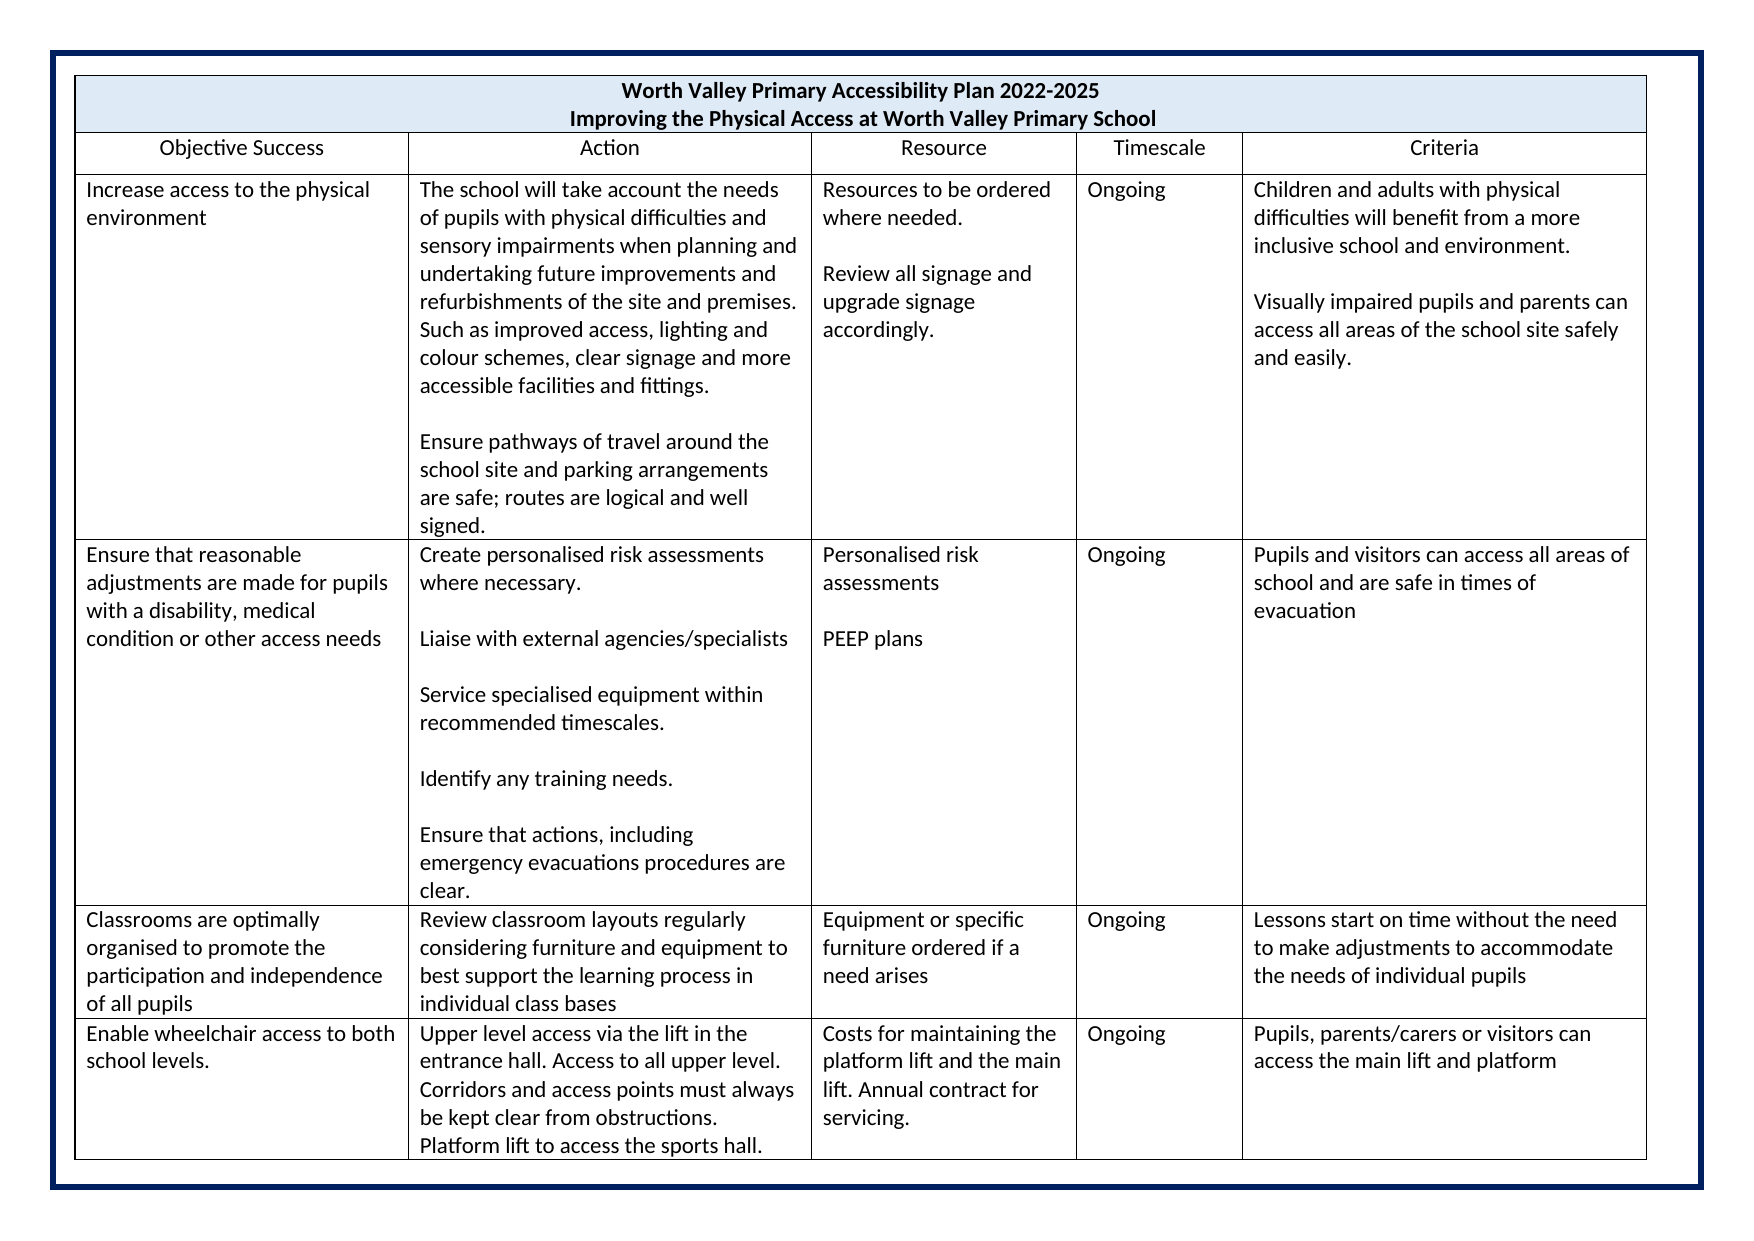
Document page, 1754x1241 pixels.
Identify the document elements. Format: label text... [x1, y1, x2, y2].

table_cell Ongoing [1077, 906, 1242, 1018]
table_cell The school will take account the needs of pupils with physical difficulties and sensory impairments when planning and undertaking future improvements and refurbishments of the site and premises. Such as improved access, lighting and colour schemes, clear signage and more accessible facilities and fittings. Ensure pathways of travel around the school site and parking arrangements are safe; routes are logical and well signed. [409, 175, 811, 539]
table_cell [76, 1019, 408, 1159]
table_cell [812, 1019, 1076, 1159]
table_cell Lessons start on time without the need to make adjustments to accommodate the needs of individual pupils [1243, 906, 1646, 1018]
table_cell Resources to be ordered where needed. Review all signage and upgrade signage accordingly. [812, 175, 1076, 539]
table_cell Children and adults with physical difficulties will benefit from a more inclusive school and environment. Visually impaired pupils and parents can access all areas of the school site safely and easily. [1243, 175, 1646, 539]
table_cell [1243, 1019, 1646, 1159]
table_cell Ongoing [1077, 175, 1242, 539]
table_cell Pupils and visitors can access all areas of school and are safe in times of evacuation [1243, 540, 1646, 904]
table_cell Criteria [1243, 133, 1646, 174]
table_cell Increase access to the physical environment [76, 175, 408, 539]
table_header Worth Valley Primary Accessibility Plan 2022-2025 Improving the Physical Access at Worth Valley Primary School [76, 76, 1646, 132]
table_cell Ongoing [1077, 540, 1242, 904]
table_cell Create personalised risk assessments where necessary. Liaise with external agencies/specialists Service specialised equipment within recommended timescales. Identify any training needs. Ensure that actions, including emergency evacuations procedures are clear. [409, 540, 811, 904]
table_cell Objective Success [76, 133, 408, 174]
table_cell Ongoing [1077, 1019, 1242, 1159]
table_cell Classrooms are optimally organised to promote the participation and independence of all pupils [76, 906, 408, 1018]
table_cell Personalised risk assessments PEEP plans [812, 540, 1076, 904]
table_cell Review classroom layouts regularly considering furniture and equipment to best support the learning process in individual class bases [409, 906, 811, 1018]
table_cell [409, 1019, 811, 1159]
table_cell Resource [812, 133, 1076, 174]
table_cell Equipment or specific furniture ordered if a need arises [812, 906, 1076, 1018]
table_cell Action [409, 133, 811, 174]
table_cell Timescale [1077, 133, 1242, 174]
table_cell Ensure that reasonable adjustments are made for pupils with a disability, medical condition or other access needs [76, 540, 408, 904]
